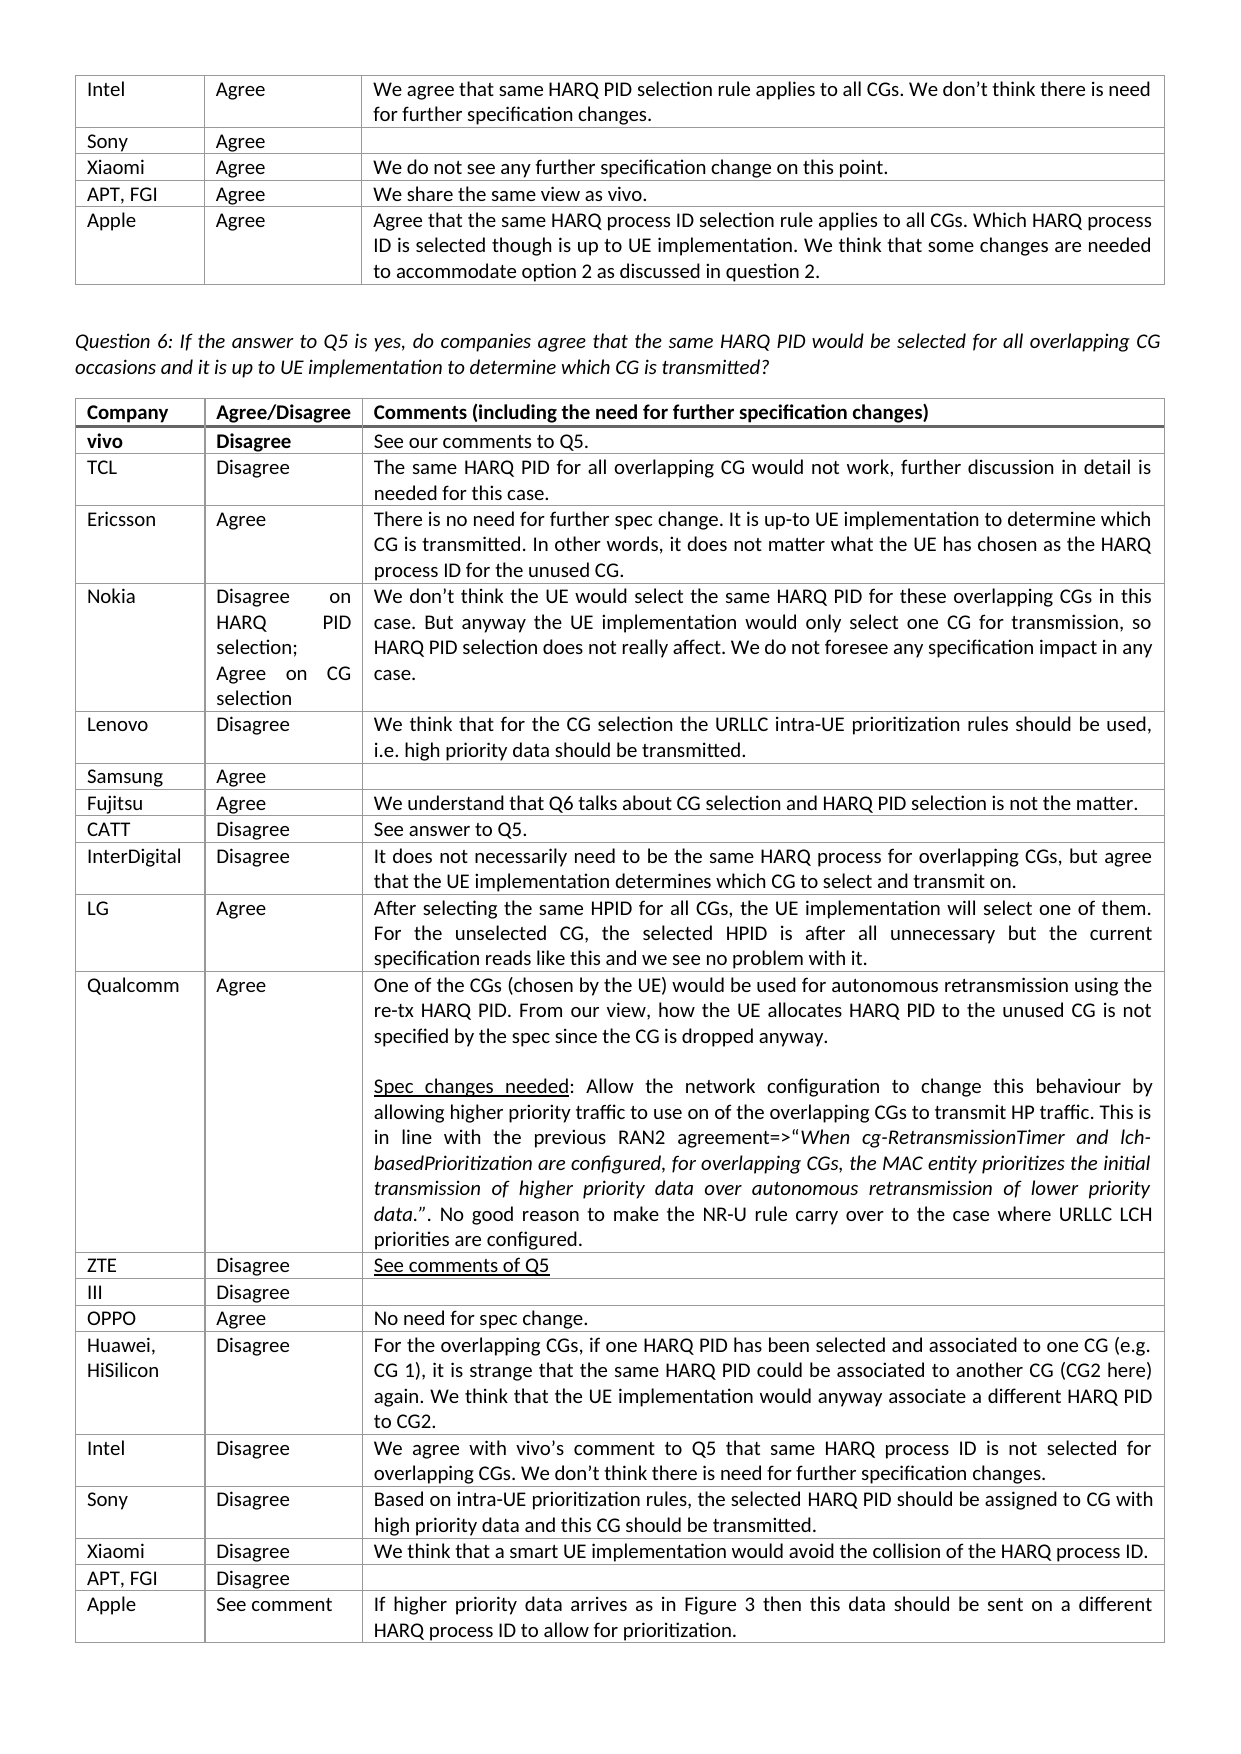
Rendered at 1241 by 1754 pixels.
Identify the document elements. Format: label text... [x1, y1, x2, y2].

table_header Comments (including the need for further specification changes) [363, 399, 1164, 425]
table_cell No need for spec change. [363, 1306, 1164, 1331]
table_cell Lenovo [76, 712, 204, 762]
table_cell Disagree [206, 1332, 362, 1434]
table_cell Agree [205, 181, 361, 206]
text Question 6: If the answer to Q5 is yes, do companies agree that the same HARQ PID would be selected for all overlapping CG occasions and it is up to UE implementation to determine which CG is transmitted? [75, 329, 1165, 379]
table_cell Agree [205, 154, 361, 180]
table_cell Sony [76, 128, 204, 153]
table_cell Huawei, HiSilicon [76, 1332, 204, 1434]
table_header Agree/Disagree [206, 399, 362, 425]
table_cell Disagree [206, 1565, 362, 1590]
table_cell Qualcomm [76, 972, 204, 1252]
table_cell LG [76, 895, 204, 971]
table_cell Sony [76, 1487, 204, 1537]
table_cell Intel [76, 76, 204, 127]
table_cell Intel [76, 1435, 204, 1486]
table_cell Apple [76, 1591, 204, 1642]
table_cell We agree with vivo’s comment to Q5 that same HARQ process ID is not selected for overlapping CGs. We don’t think there is need for further specification changes. [363, 1435, 1164, 1486]
table_cell Xiaomi [76, 154, 204, 180]
table_cell We share the same view as vivo. [362, 181, 1164, 206]
table_cell InterDigital [76, 843, 204, 894]
table_cell Agree [205, 76, 361, 127]
table_cell Disagree [206, 816, 362, 842]
table_cell We don’t think the UE would select the same HARQ PID for these overlapping CGs in this case. But anyway the UE implementation would only select one CG for transmission, so HARQ PID selection does not really affect. We do not foresee any specification impact in any case. [363, 584, 1164, 711]
table_cell The same HARQ PID for all overlapping CG would not work, further discussion in detail is needed for this case. [363, 454, 1164, 505]
table_cell Disagree [206, 843, 362, 894]
table_cell Disagree [206, 428, 362, 453]
table_cell There is no need for further spec change. It is up-to UE implementation to determine which CG is transmitted. In other words, it does not matter what the UE has chosen as the HARQ process ID for the unused CG. [363, 506, 1164, 582]
table_cell TCL [76, 454, 204, 505]
table_cell Ericsson [76, 506, 204, 582]
table_cell Disagree on HARQ PID selection; Agree on CG selection [206, 584, 362, 711]
table_cell vivo [76, 428, 204, 453]
table_cell See answer to Q5. [363, 816, 1164, 842]
table_cell Disagree [206, 1279, 362, 1304]
table_cell Agree [206, 895, 362, 971]
table_cell We think that for the CG selection the URLLC intra-UE prioritization rules should be used, i.e. high priority data should be transmitted. [363, 712, 1164, 762]
table_cell [362, 128, 1164, 153]
table_cell Disagree [206, 1435, 362, 1486]
table_cell Disagree [206, 1539, 362, 1564]
table_cell Agree [206, 972, 362, 1252]
table_cell Agree that the same HARQ process ID selection rule applies to all CGs. Which HARQ process ID is selected though is up to UE implementation. We think that some changes are needed to accommodate option 2 as discussed in question 2. [362, 207, 1164, 283]
table_cell See comments of Q5 [363, 1253, 1164, 1278]
table_cell Agree [205, 207, 361, 283]
table_cell Samsung [76, 764, 204, 789]
table_cell Agree [206, 1306, 362, 1331]
table_cell Xiaomi [76, 1539, 204, 1564]
table_cell One of the CGs (chosen by the UE) would be used for autonomous retransmission using the re-tx HARQ PID. From our view, how the UE allocates HARQ PID to the unused CG is not specified by the spec since the CG is dropped anyway. Spec changes needed: Allow the network configuration to change this behaviour by allowing higher priority traffic to use on of the overlapping CGs to transmit HP traffic. This is in line with the previous RAN2 agreement=>“When cg-RetransmissionTimer and lch-basedPrioritization are configured, for overlapping CGs, the MAC entity prioritizes the initial transmission of higher priority data over autonomous retransmission of lower priority data.”. No good reason to make the NR-U rule carry over to the case where URLLC LCH priorities are configured. [363, 972, 1164, 1252]
table_cell For the overlapping CGs, if one HARQ PID has been selected and associated to one CG (e.g. CG 1), it is strange that the same HARQ PID could be associated to another CG (CG2 here) again. We think that the UE implementation would anyway associate a different HARQ PID to CG2. [363, 1332, 1164, 1434]
table_cell APT, FGI [76, 1565, 204, 1590]
table_cell CATT [76, 816, 204, 842]
table_cell If higher priority data arrives as in Figure 3 then this data should be sent on a different HARQ process ID to allow for prioritization. [363, 1591, 1164, 1642]
table_cell Based on intra-UE prioritization rules, the selected HARQ PID should be assigned to CG with high priority data and this CG should be transmitted. [363, 1487, 1164, 1537]
table_cell See comment [206, 1591, 362, 1642]
table_cell ZTE [76, 1253, 204, 1278]
table_cell Agree [206, 764, 362, 789]
table_cell After selecting the same HPID for all CGs, the UE implementation will select one of them. For the unselected CG, the selected HPID is after all unnecessary but the current specification reads like this and we see no problem with it. [363, 895, 1164, 971]
table_cell [363, 1565, 1164, 1590]
table_cell Disagree [206, 712, 362, 762]
table_cell It does not necessarily need to be the same HARQ process for overlapping CGs, but agree that the UE implementation determines which CG to select and transmit on. [363, 843, 1164, 894]
table_cell [363, 764, 1164, 789]
table_cell We think that a smart UE implementation would avoid the collision of the HARQ process ID. [363, 1539, 1164, 1564]
table_header Company [76, 399, 204, 425]
table_cell OPPO [76, 1306, 204, 1331]
table_cell Disagree [206, 1487, 362, 1537]
table_cell Agree [206, 790, 362, 815]
table_cell See our comments to Q5. [363, 428, 1164, 453]
table_cell Fujitsu [76, 790, 204, 815]
table_cell Disagree [206, 1253, 362, 1278]
table_cell We agree that same HARQ PID selection rule applies to all CGs. We don’t think there is need for further specification changes. [362, 76, 1164, 127]
table_cell We understand that Q6 talks about CG selection and HARQ PID selection is not the matter. [363, 790, 1164, 815]
table_cell We do not see any further specification change on this point. [362, 154, 1164, 180]
table_cell Agree [205, 128, 361, 153]
table_cell Apple [76, 207, 204, 283]
table_cell III [76, 1279, 204, 1304]
table_cell Nokia [76, 584, 204, 711]
table_cell Agree [206, 506, 362, 582]
table_cell APT, FGI [76, 181, 204, 206]
table_cell [363, 1279, 1164, 1304]
table_cell Disagree [206, 454, 362, 505]
